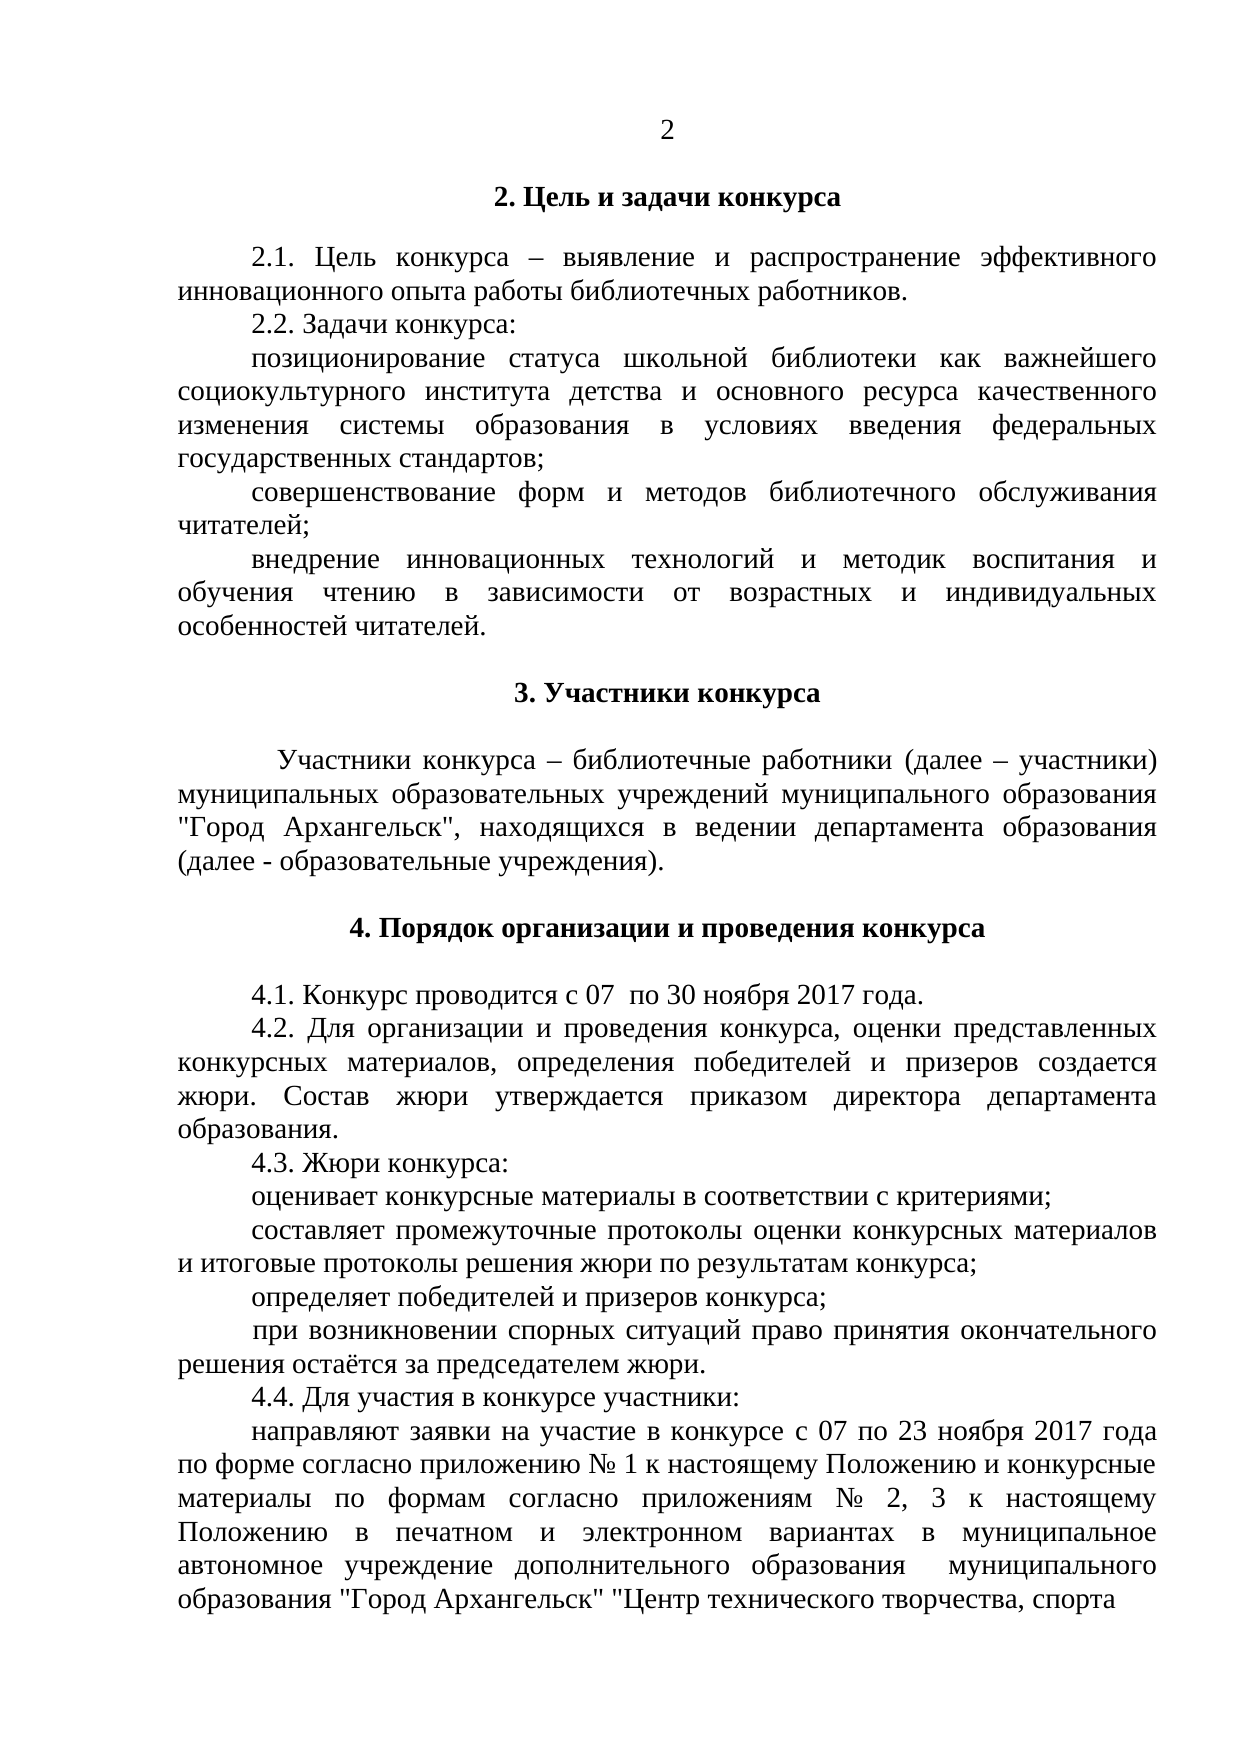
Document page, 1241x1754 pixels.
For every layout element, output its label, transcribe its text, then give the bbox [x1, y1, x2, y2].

text 4.1. Конкурс проводится с 07 по 30 ноября 2017 года. [177, 977, 1157, 1011]
text 4.4. Для участия в конкурсе участники: [177, 1379, 1157, 1413]
text Участники конкурса – библиотечные работники (далее – участники) муниципальных образовательных учреждений муниципального образования "Город Архангельск", находящихся в ведении департамента образования (далее - образовательные учреждения). [177, 742, 1157, 876]
text при возникновении спорных ситуаций право принятия окончательного решения остаётся за председателем жюри. [177, 1312, 1157, 1379]
text определяет победителей и призеров конкурса; [177, 1279, 1157, 1312]
text позиционирование статуса школьной библиотеки как важнейшего социокультурного института детства и основного ресурса качественного изменения системы образования в условиях введения федеральных государственных стандартов; [177, 340, 1157, 474]
text 2. Цель и задачи конкурса [177, 179, 1157, 213]
text составляет промежуточные протоколы оценки конкурсных материалов и итоговые протоколы решения жюри по результатам конкурса; [177, 1212, 1157, 1279]
text 2 [177, 112, 1157, 146]
text 4.2. Для организации и проведения конкурса, оценки представленных конкурсных материалов, определения победителей и призеров создается жюри. Состав жюри утверждается приказом директора департамента образования. [177, 1011, 1157, 1145]
text 3. Участники конкурса [177, 675, 1157, 709]
text 2.1. Цель конкурса – выявление и распространение эффективного инновационного опыта работы библиотечных работников. [177, 239, 1157, 306]
text 4. Порядок организации и проведения конкурса [177, 910, 1157, 943]
text внедрение инновационных технологий и методик воспитания и обучения чтению в зависимости от возрастных и индивидуальных особенностей читателей. [177, 541, 1157, 642]
text совершенствование форм и методов библиотечного обслуживания читателей; [177, 474, 1157, 541]
text 2.2. Задачи конкурса: [177, 306, 1157, 340]
text 4.3. Жюри конкурса: [177, 1145, 1157, 1178]
text направляют заявки на участие в конкурсе с 07 по 23 ноября 2017 года по форме согласно приложению № 1 к настоящему Положению и конкурсные материалы по формам согласно приложениям № 2, 3 к настоящему Положению в печатном и электронном вариантах в муниципальное автономное учреждение дополнительного образования муниципального образования "Город Архангельск" "Центр технического творчества, спорта [177, 1413, 1157, 1614]
text оценивает конкурсные материалы в соответствии с критериями; [177, 1178, 1157, 1212]
